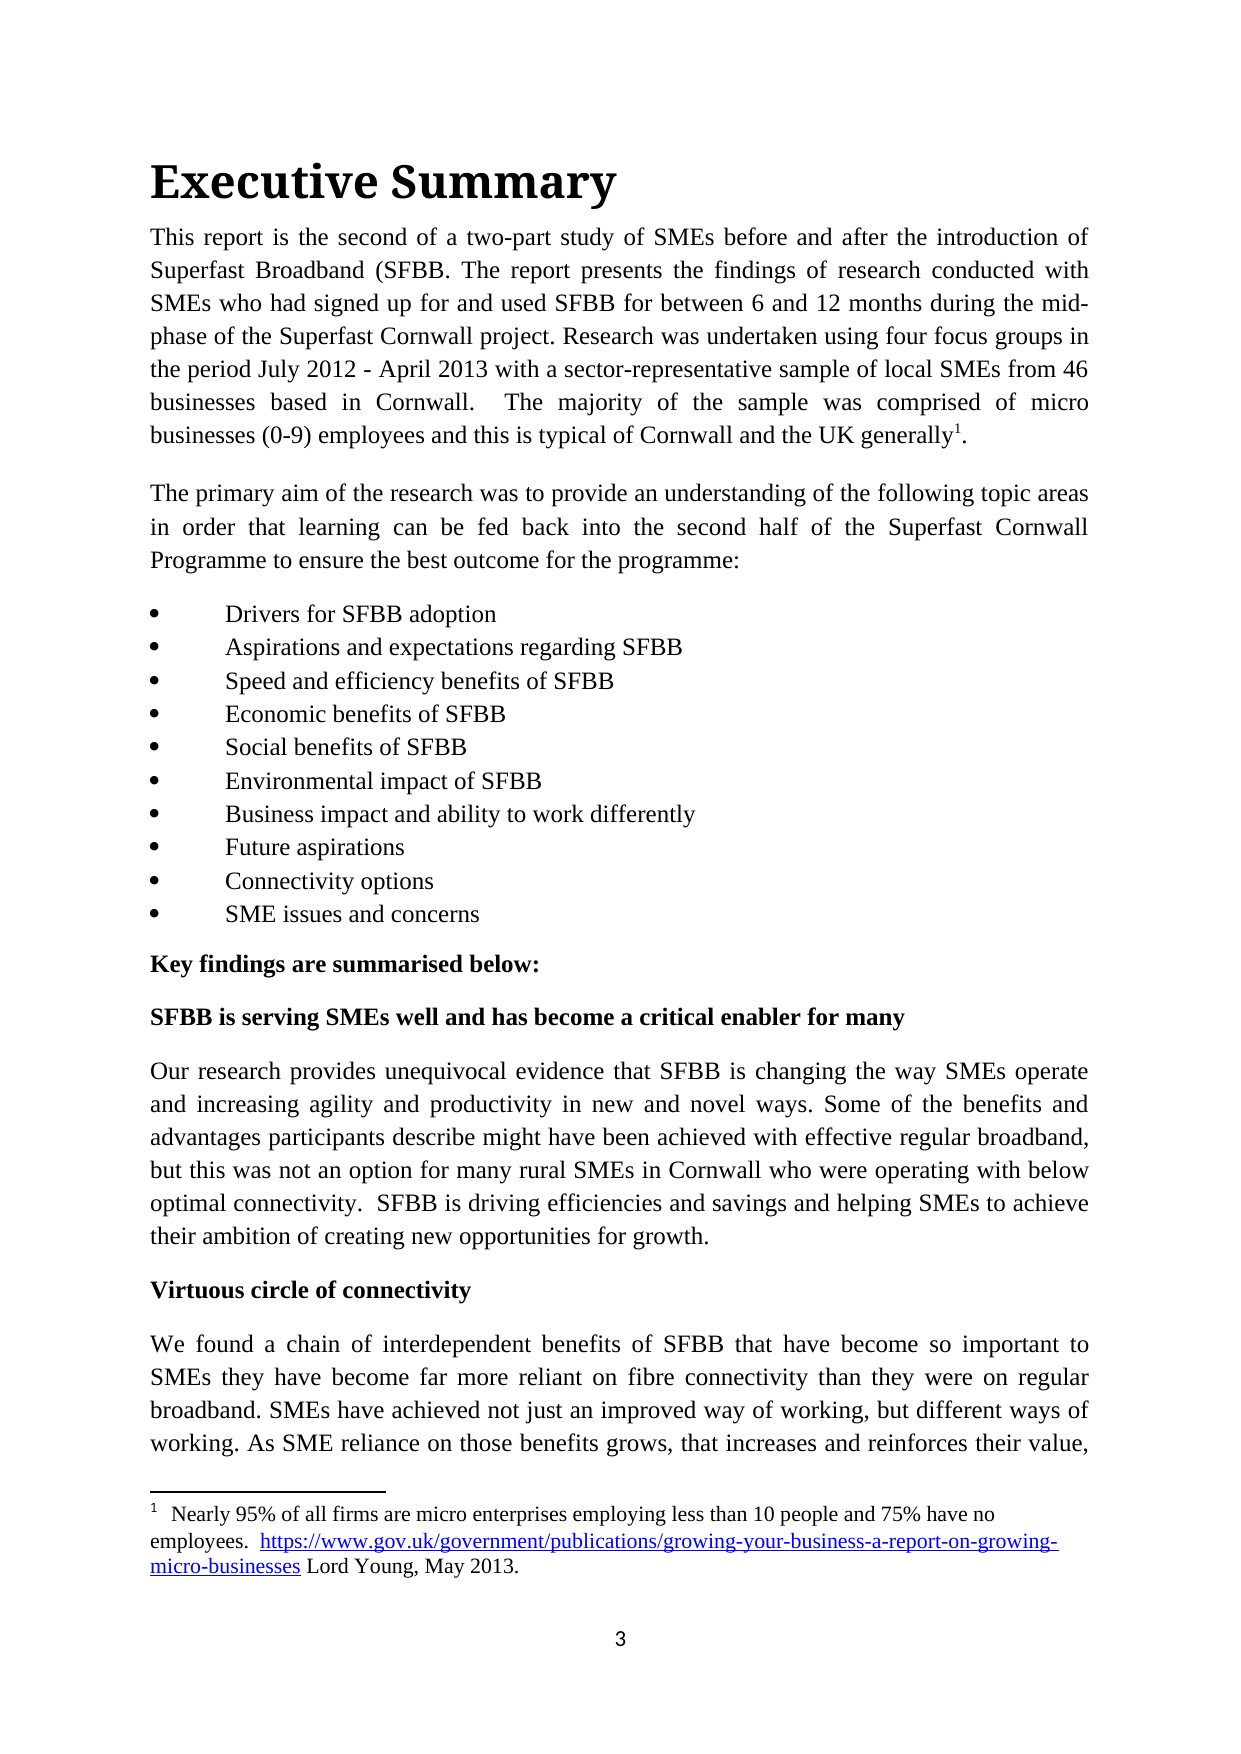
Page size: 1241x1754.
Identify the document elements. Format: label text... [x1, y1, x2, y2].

list Future aspirations [150, 828, 1090, 861]
text Key findings are summarised below: [150, 949, 1090, 977]
list Connectivity options [150, 861, 1090, 894]
text This report is the second of a two-part study of SMEs before and after the introduction of Superfast Broadband (SFBB. The report presents the findings of research conducted with SMEs who had signed up for and used SFBB for between 6 and 12 months during the mid-phase of the Superfast Cornwall project. Research was undertaken using four focus groups in the period July 2012 - April 2013 with a sector-representative sample of local SMEs from 46 businesses based in Cornwall. The majority of the sample was comprised of micro businesses (0-9) employees and this is typical of Cornwall and the UK generally. [150, 222, 1090, 448]
list Speed and efficiency benefits of SFBB [150, 661, 1090, 694]
list Business impact and ability to work differently [150, 794, 1090, 828]
subtitle Executive Summary [150, 150, 1090, 212]
text Our research provides unequivocal evidence that SFBB is changing the way SMEs operate and increasing agility and productivity in new and novel ways. Some of the benefits and advantages participants describe might have been achieved with effective regular broadband, but this was not an option for many rural SMEs in Cornwall who were operating with below optimal connectivity. SFBB is driving efficiencies and savings and helping SMEs to achieve their ambition of creating new opportunities for growth. [150, 1056, 1090, 1250]
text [150, 1329, 1090, 1457]
text SFBB is serving SMEs well and has become a critical enabler for many [150, 1002, 1090, 1031]
list SME issues and concerns [150, 894, 1090, 928]
text Virtuous circle of connectivity [150, 1275, 1090, 1304]
list Drivers for SFBB adoption [150, 594, 1090, 628]
text The primary aim of the research was to provide an understanding of the following topic areas in order that learning can be fed back into the second half of the Superfast Cornwall Programme to ensure the best outcome for the programme: [150, 474, 1090, 574]
list Environmental impact of SFBB [150, 761, 1090, 794]
list Social benefits of SFBB [150, 728, 1090, 761]
list Aspirations and expectations regarding SFBB [150, 628, 1090, 661]
list Economic benefits of SFBB [150, 694, 1090, 728]
